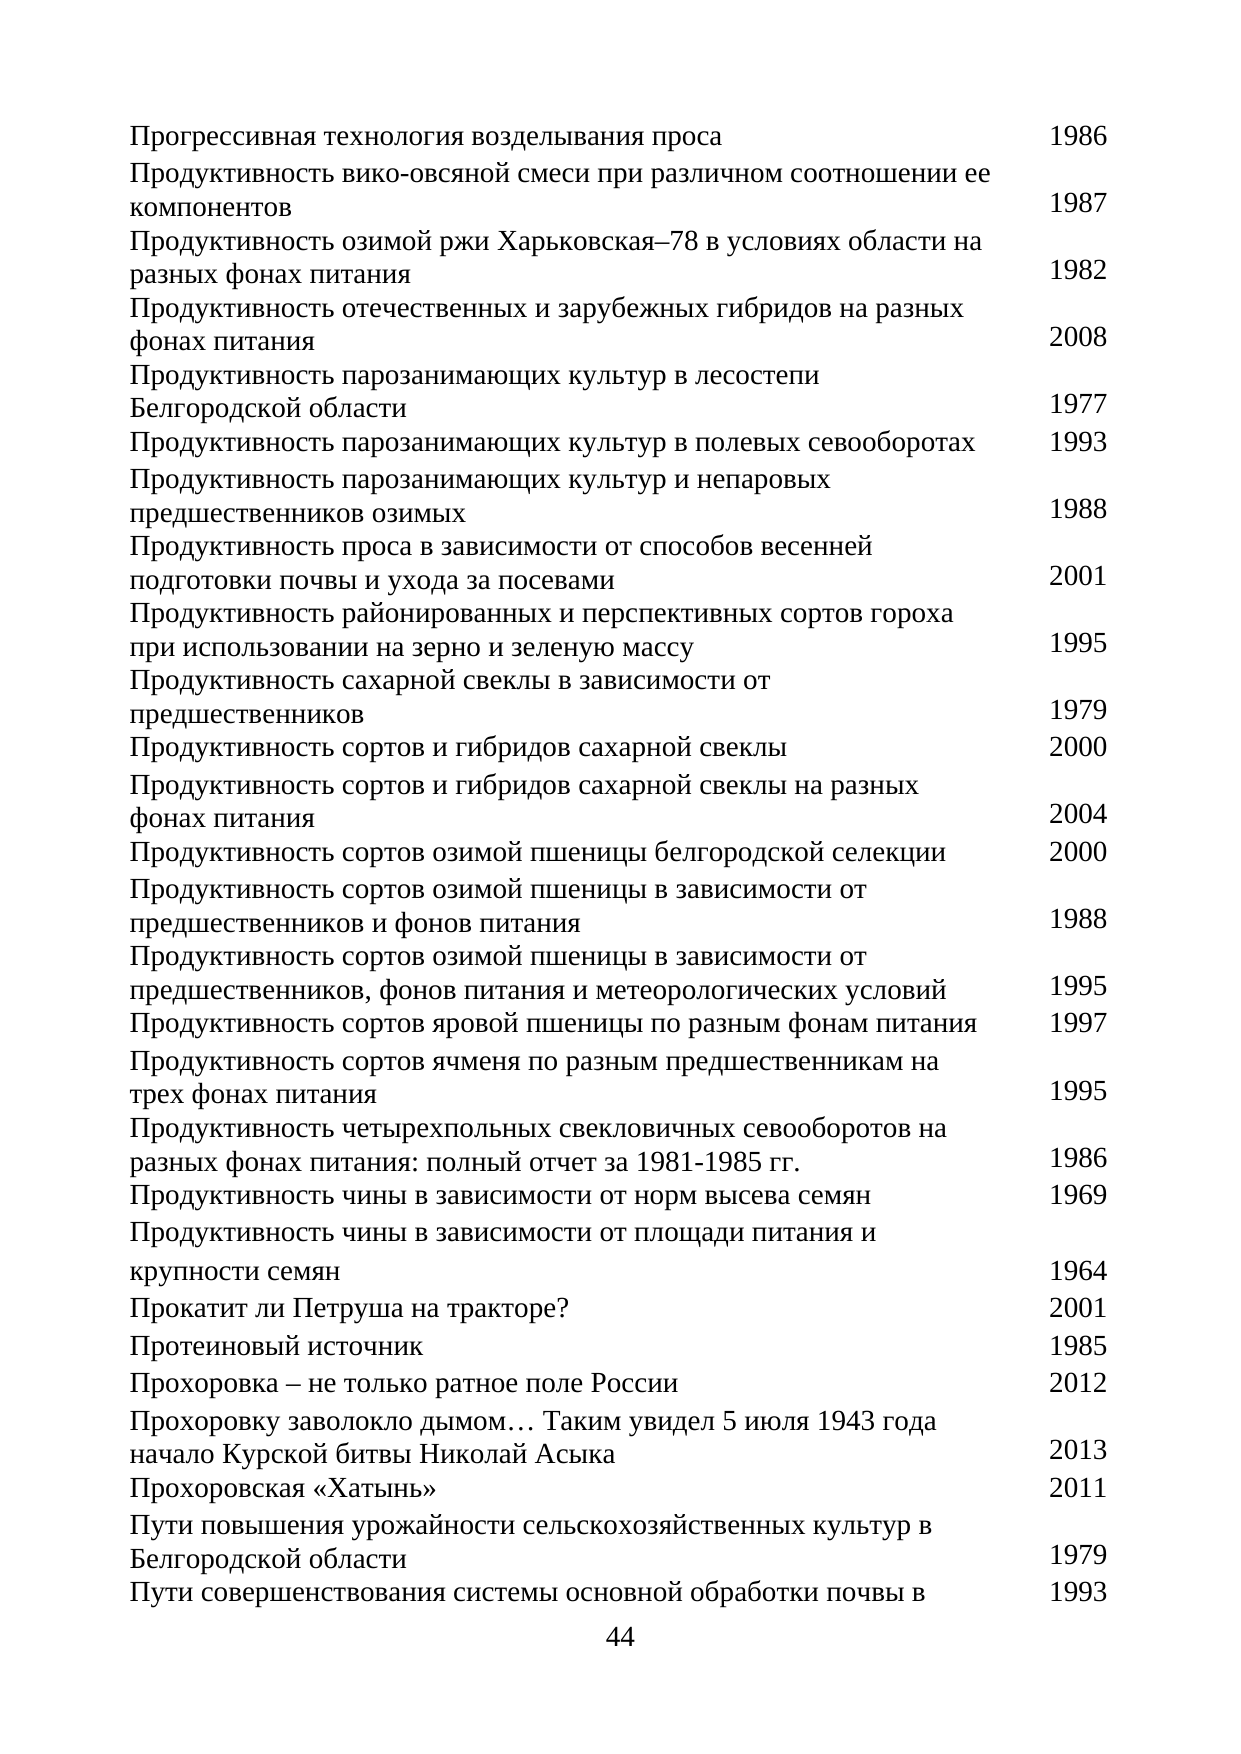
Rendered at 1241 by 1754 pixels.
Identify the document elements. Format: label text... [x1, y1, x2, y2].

table_cell Продуктивность четырехпольных свекловичных севооборотов на разных фонах питания: полный отчет за 1981-1985 гг. [118, 1110, 1003, 1177]
table_cell Протеиновый источник [118, 1328, 1003, 1365]
table_cell Продуктивность сортов и гибридов сахарной свеклы [118, 730, 1003, 767]
table_cell 1982 [1004, 223, 1142, 290]
table_cell 1995 [1004, 1043, 1142, 1110]
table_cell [118, 1574, 1003, 1612]
table_cell Продуктивность сортов яровой пшеницы по разным фонам питания [118, 1006, 1003, 1043]
table_cell Прокатит ли Петруша на тракторе? [118, 1291, 1003, 1328]
table_cell Продуктивность парозанимающих культур и непаровых предшественников озимых [118, 461, 1003, 528]
table_cell 1979 [1004, 663, 1142, 729]
table_cell 1988 [1004, 461, 1142, 528]
table_cell Продуктивность сортов ячменя по разным предшественникам на трех фонах питания [118, 1043, 1003, 1110]
table_cell 2001 [1004, 528, 1142, 595]
table_cell Продуктивность чины в зависимости от площади питания и крупности семян [118, 1215, 1003, 1291]
table_cell Продуктивность сортов озимой пшеницы в зависимости от предшественников и фонов питания [118, 871, 1003, 938]
table_cell Продуктивность парозанимающих культур в лесостепи Белгородской области [118, 357, 1003, 424]
table_cell Продуктивность чины в зависимости от норм высева семян [118, 1177, 1003, 1214]
table_cell 1977 [1004, 357, 1142, 424]
table_cell 2011 [1004, 1470, 1142, 1507]
table_cell 1969 [1004, 1177, 1142, 1214]
table_cell Продуктивность сахарной свеклы в зависимости от предшественников [118, 663, 1003, 729]
table_cell 1979 [1004, 1507, 1142, 1574]
table_cell Продуктивность проса в зависимости от способов весенней подготовки почвы и ухода за посевами [118, 528, 1003, 595]
table_cell 1995 [1004, 939, 1142, 1006]
table_cell 1997 [1004, 1006, 1142, 1043]
table_cell Прохоровка – не только ратное поле России [118, 1365, 1003, 1403]
table_cell Прохоровская «Хатынь» [118, 1470, 1003, 1507]
table_cell 2012 [1004, 1365, 1142, 1403]
table_cell 1993 [1004, 424, 1142, 461]
table_cell 1987 [1004, 156, 1142, 223]
table_cell Прогрессивная технология возделывания проса [118, 118, 1003, 156]
table_cell 1986 [1004, 1110, 1142, 1177]
table_cell 2000 [1004, 730, 1142, 767]
table_cell Продуктивность сортов озимой пшеницы в зависимости от предшественников, фонов питания и метеорологических условий [118, 939, 1003, 1006]
table_cell 1993 [1004, 1574, 1142, 1612]
table_cell Продуктивность озимой ржи Харьковская–78 в условиях области на разных фонах питания [118, 223, 1003, 290]
table_cell Пути повышения урожайности сельскохозяйственных культур в Белгородской области [118, 1507, 1003, 1574]
table_cell 1985 [1004, 1328, 1142, 1365]
table_cell Продуктивность сортов и гибридов сахарной свеклы на разных фонах питания [118, 767, 1003, 834]
table_cell 2001 [1004, 1291, 1142, 1328]
table_cell Прохоровку заволокло дымом… Таким увидел 5 июля 1943 года начало Курской битвы Николай Асыка [118, 1403, 1003, 1470]
table_cell 1986 [1004, 118, 1142, 156]
table_cell 2004 [1004, 767, 1142, 834]
table_cell Продуктивность отечественных и зарубежных гибридов на разных фонах питания [118, 290, 1003, 357]
table_cell 2013 [1004, 1403, 1142, 1470]
table_cell Продуктивность вико-овсяной смеси при различном соотношении ее компонентов [118, 156, 1003, 223]
table_cell 2000 [1004, 834, 1142, 871]
table_cell 2008 [1004, 290, 1142, 357]
table_cell Продуктивность сортов озимой пшеницы белгородской селекции [118, 834, 1003, 871]
table_cell 1995 [1004, 595, 1142, 662]
table_cell 1988 [1004, 871, 1142, 938]
table_cell 1964 [1004, 1215, 1142, 1291]
table_cell Продуктивность районированных и перспективных сортов гороха при использовании на зерно и зеленую массу [118, 595, 1003, 662]
table_cell Продуктивность парозанимающих культур в полевых севооборотах [118, 424, 1003, 461]
